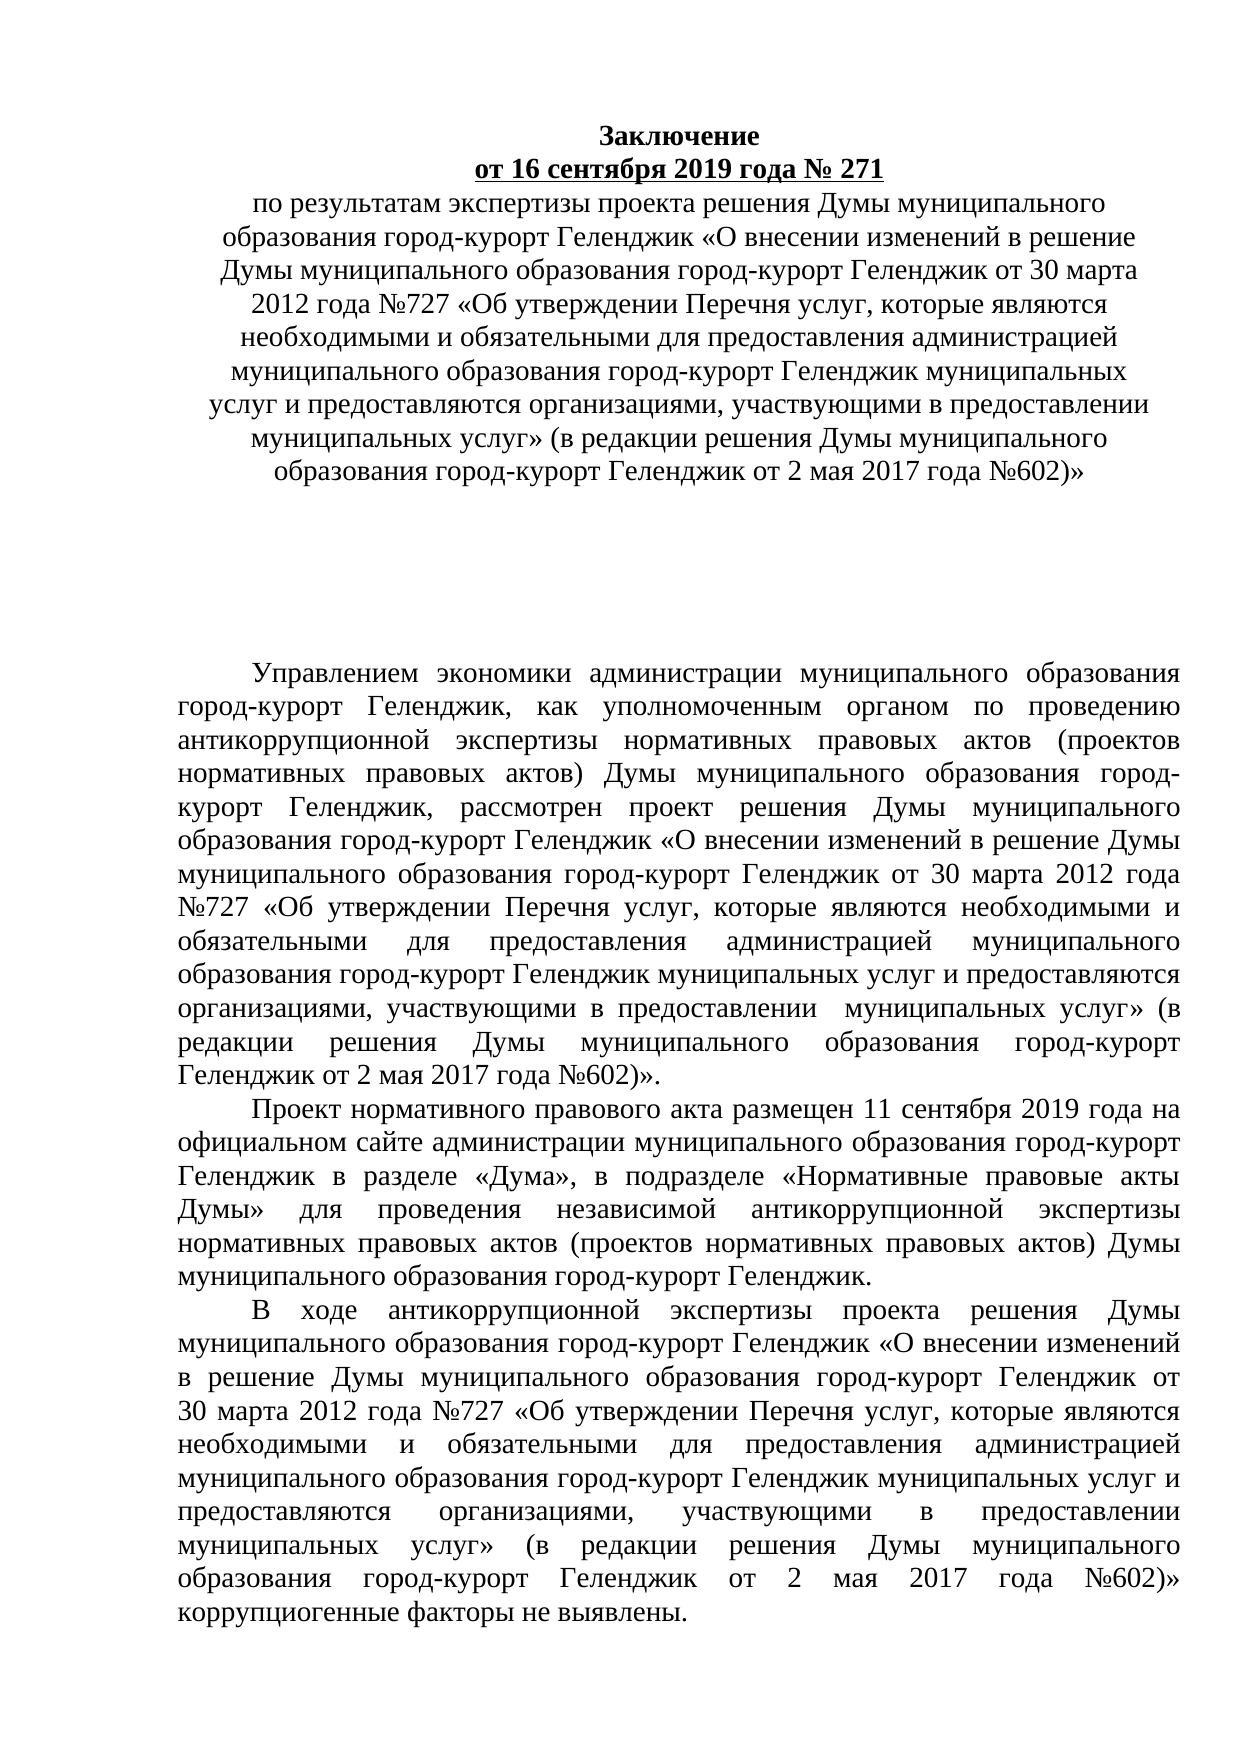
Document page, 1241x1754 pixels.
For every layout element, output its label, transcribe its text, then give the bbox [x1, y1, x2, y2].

text от 16 сентября 2019 года № 271 [177, 152, 1181, 185]
text по результатам экспертизы проекта решения Думы муниципального образования город-курорт Геленджик «О внесении изменений в решение [177, 185, 1181, 252]
text В ходе антикоррупционной экспертизы проекта решения Думы муниципального образования город-курорт Геленджик «О внесении изменений в решение Думы муниципального образования город-курорт Геленджик от 30 марта 2012 года №727 «Об утверждении Перечня услуг, которые являются необходимыми и обязательными для предоставления администрацией муниципального образования город-курорт Геленджик муниципальных услуг и предоставляются организациями, участвующими в предоставлении муниципальных услуг» (в редакции решения Думы муниципального образования город-курорт Геленджик от 2 мая 2017 года №602)» коррупциогенные факторы не выявлены. [177, 1292, 1181, 1627]
text Проект нормативного правового акта размещен 11 сентября 2019 года на официальном сайте администрации муниципального образования город-курорт Геленджик в разделе «Дума», в подразделе «Нормативные правовые акты Думы» для проведения независимой антикоррупционной экспертизы нормативных правовых актов (проектов нормативных правовых актов) Думы муниципального образования город-курорт Геленджик. [177, 1091, 1181, 1292]
text услуг и предоставляются организациями, участвующими в предоставлении муниципальных услуг» (в редакции решения Думы муниципального образования город-курорт Геленджик от 2 мая 2017 года №602)» [177, 386, 1181, 487]
text Заключение [177, 118, 1181, 152]
text Думы муниципального образования город-курорт Геленджик от 30 марта [177, 252, 1181, 286]
text 2012 года №727 «Об утверждении Перечня услуг, которые являются необходимыми и обязательными для предоставления администрацией муниципального образования город-курорт Геленджик муниципальных [177, 286, 1181, 386]
text Управлением экономики администрации муниципального образования город-курорт Геленджик, как уполномоченным органом по проведению антикоррупционной экспертизы нормативных правовых актов (проектов нормативных правовых актов) Думы муниципального образования город-курорт Геленджик, рассмотрен проект решения Думы муниципального образования город-курорт Геленджик «О внесении изменений в решение Думы муниципального образования город-курорт Геленджик от 30 марта 2012 года №727 «Об утверждении Перечня услуг, которые являются необходимыми и обязательными для предоставления администрацией муниципального образования город-курорт Геленджик муниципальных услуг и предоставляются организациями, участвующими в предоставлении муниципальных услуг» (в редакции решения Думы муниципального образования город-курорт Геленджик от 2 мая 2017 года №602)». [177, 655, 1181, 1091]
